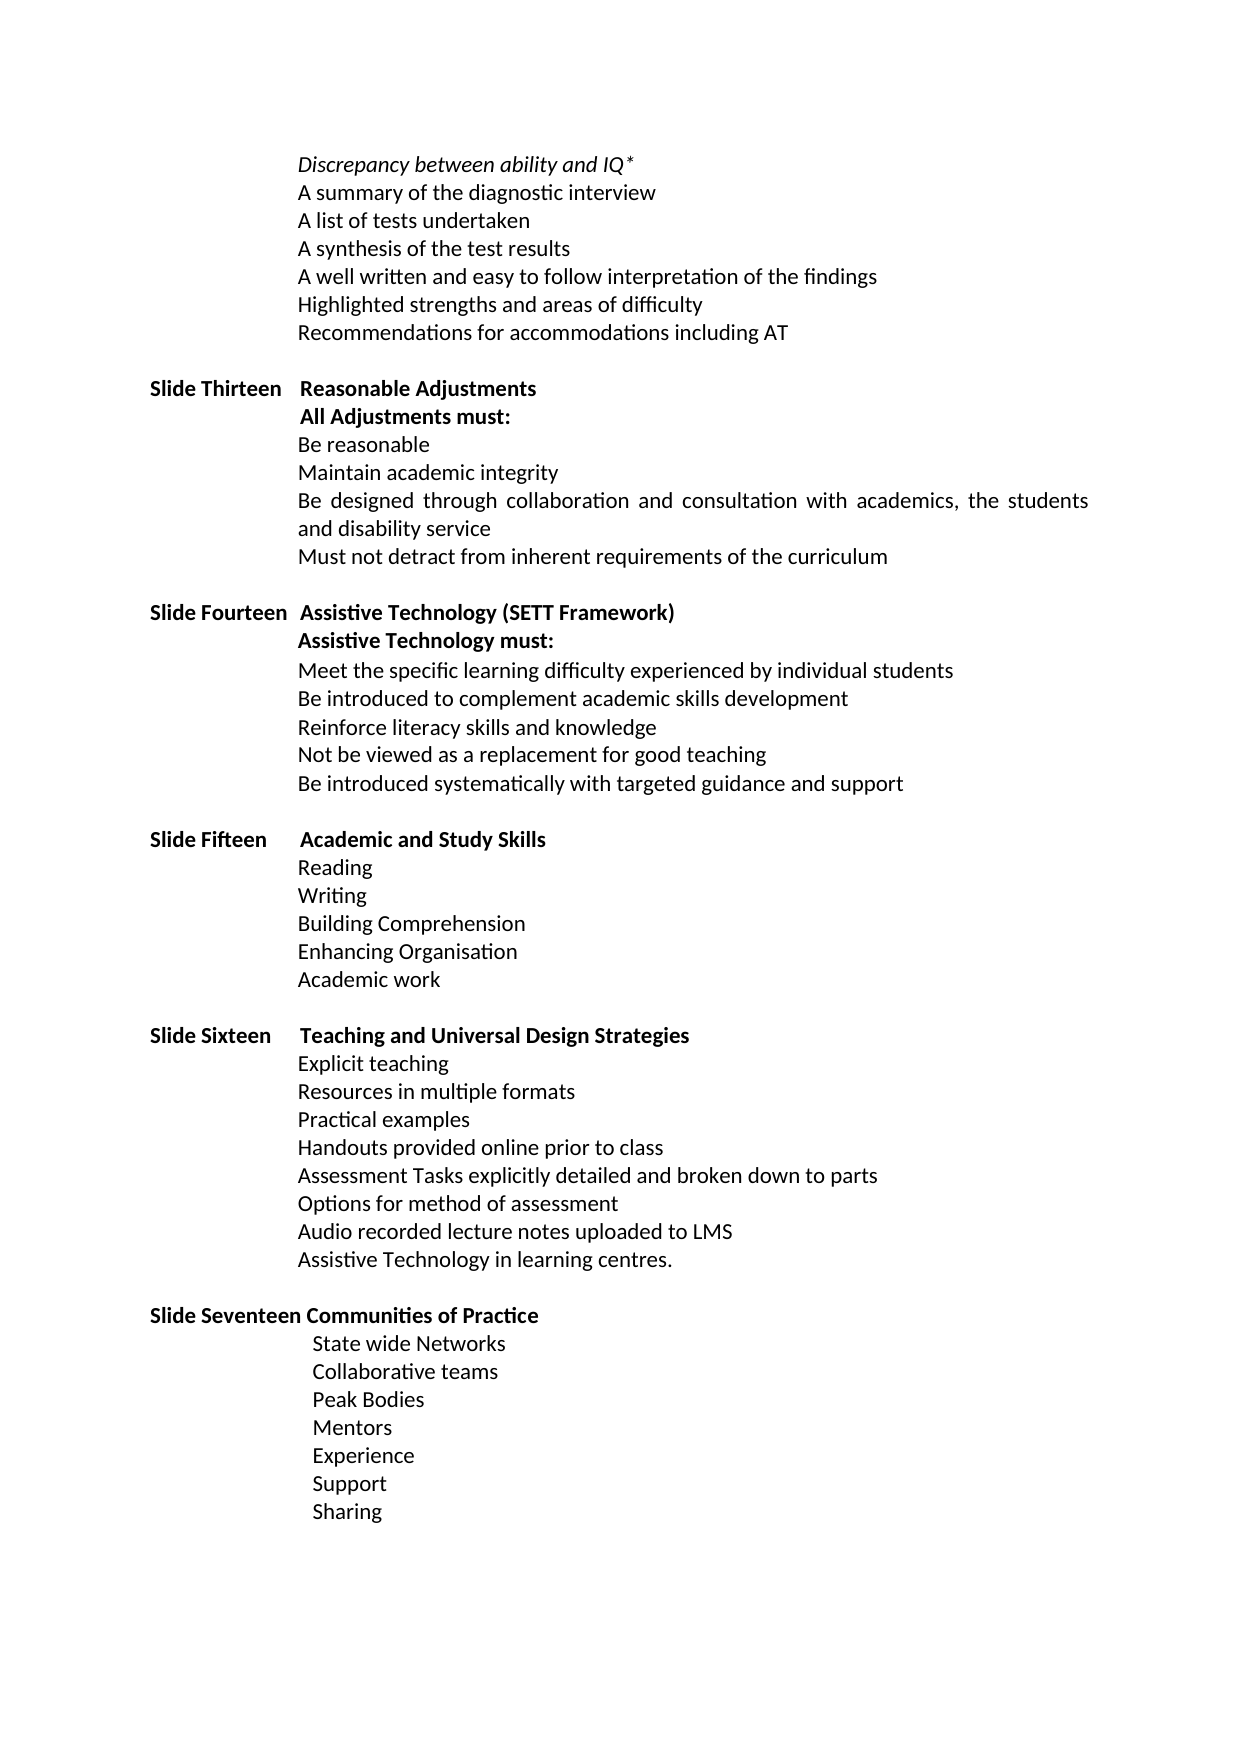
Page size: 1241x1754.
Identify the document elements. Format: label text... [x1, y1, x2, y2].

text Slide Thirteen Reasonable Adjustments [150, 374, 1090, 402]
text Slide Fifteen Academic and Study Skills [150, 825, 1090, 853]
text Slide Sixteen Teaching and Universal Design Strategies [150, 1021, 1090, 1049]
text Assistive Technology must: [298, 626, 1090, 654]
text Be introduced to complement academic skills development [298, 684, 1090, 713]
text Be reasonable [298, 430, 1090, 458]
text Collaborative teams [312, 1357, 1090, 1385]
text Meet the specific learning difficulty experienced by individual students [298, 657, 1090, 684]
text Audio recorded lecture notes uploaded to LMS [187, 1217, 1090, 1245]
text Academic work [187, 965, 1090, 993]
text Discrepancy between ability and IQ* [187, 150, 1090, 178]
text Slide Fourteen Assistive Technology (SETT Framework) [150, 598, 1090, 626]
text A synthesis of the test results [187, 234, 1090, 262]
text Building Comprehension [187, 909, 1090, 937]
text Not be viewed as a replacement for good teaching [298, 741, 1090, 769]
text Must not detract from inherent requirements of the curriculum [298, 542, 1090, 570]
text Assessment Tasks explicitly detailed and broken down to parts [187, 1161, 1090, 1189]
text Assistive Technology in learning centres. [187, 1245, 1090, 1273]
text A summary of the diagnostic interview [187, 178, 1090, 206]
text State wide Networks [312, 1329, 1090, 1357]
text Reinforce literacy skills and knowledge [298, 713, 1090, 741]
text Recommendations for accommodations including AT [187, 318, 1090, 346]
text Resources in multiple formats [187, 1077, 1090, 1105]
text A list of tests undertaken [187, 206, 1090, 234]
text Support [312, 1469, 1090, 1497]
text Practical examples [187, 1105, 1090, 1133]
text A well written and easy to follow interpretation of the findings [187, 262, 1090, 290]
text Sharing [312, 1497, 1090, 1525]
text Experience [312, 1441, 1090, 1469]
text Writing [187, 881, 1090, 909]
text Highlighted strengths and areas of difficulty [187, 290, 1090, 318]
text Slide Seventeen Communities of Practice [150, 1301, 1090, 1329]
text Maintain academic integrity [298, 458, 1090, 486]
text All Adjustments must: [150, 402, 1090, 430]
text Be introduced systematically with targeted guidance and support [298, 769, 1090, 797]
text Reading [187, 853, 1090, 881]
text Peak Bodies [312, 1385, 1090, 1413]
text Options for method of assessment [187, 1189, 1090, 1217]
text Explicit teaching [187, 1049, 1090, 1077]
text Handouts provided online prior to class [187, 1133, 1090, 1161]
text Be designed through collaboration and consultation with academics, the students and disability service [298, 486, 1090, 542]
text Mentors [312, 1413, 1090, 1441]
text Enhancing Organisation [187, 937, 1090, 965]
